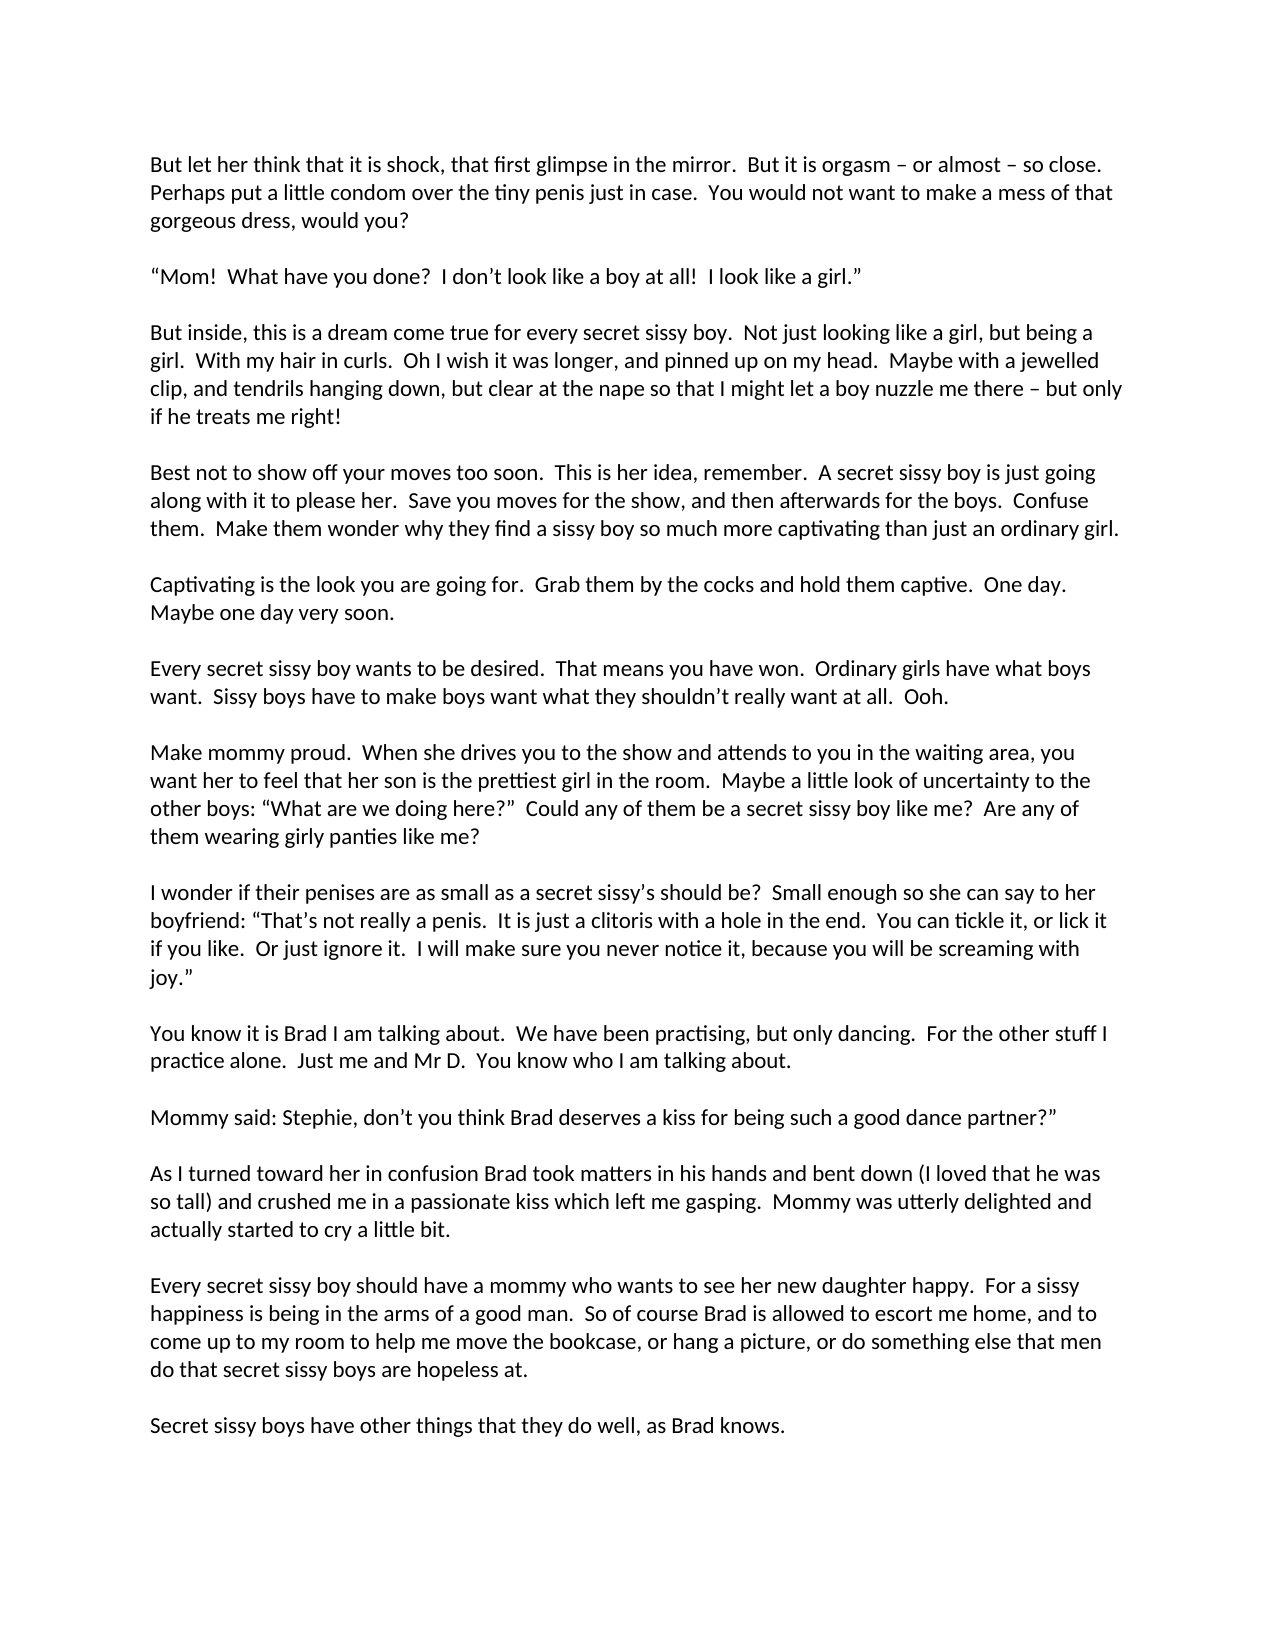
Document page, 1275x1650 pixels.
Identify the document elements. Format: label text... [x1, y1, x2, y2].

text “Mom! What have you done? I don’t look like a boy at all! I look like a girl.” [150, 262, 1125, 290]
text But let her think that it is shock, that first glimpse in the mirror. But it is orgasm – or almost – so close. Perhaps put a little condom over the tiny penis just in case. You would not want to make a mess of that gorgeous dress, would you? [150, 150, 1125, 234]
text You know it is Brad I am talking about. We have been practising, but only dancing. For the other stuff I practice alone. Just me and Mr D. You know who I am talking about. [150, 1019, 1125, 1075]
text I wonder if their penises are as small as a secret sissy’s should be? Small enough so she can say to her boyfriend: “That’s not really a penis. It is just a clitoris with a hole in the end. You can tickle it, or lick it if you like. Or just ignore it. I will make sure you never notice it, because you will be screaming with joy.” [150, 878, 1125, 991]
text Every secret sissy boy wants to be desired. That means you have won. Ordinary girls have what boys want. Sissy boys have to make boys want what they shouldn’t really want at all. Ooh. [150, 654, 1125, 710]
text Mommy said: Stephie, don’t you think Brad deserves a kiss for being such a good dance partner?” [150, 1103, 1125, 1131]
text Captivating is the look you are going for. Grab them by the cocks and hold them captive. One day. Maybe one day very soon. [150, 570, 1125, 626]
text Secret sissy boys have other things that they do well, as Brad knows. [150, 1411, 1125, 1439]
text But inside, this is a dream come true for every secret sissy boy. Not just looking like a girl, but being a girl. With my hair in curls. Oh I wish it was longer, and pinned up on my head. Maybe with a jewelled clip, and tendrils hanging down, but clear at the nape so that I might let a boy nuzzle me there – but only if he treats me right! [150, 318, 1125, 430]
text Make mommy proud. When she drives you to the show and attends to you in the waiting area, you want her to feel that her son is the prettiest girl in the room. Maybe a little look of uncertainty to the other boys: “What are we doing here?” Could any of them be a secret sissy boy like me? Are any of them wearing girly panties like me? [150, 738, 1125, 851]
text Every secret sissy boy should have a mommy who wants to see her new daughter happy. For a sissy happiness is being in the arms of a good man. So of course Brad is allowed to escort me home, and to come up to my room to help me move the bookcase, or hang a picture, or do something else that men do that secret sissy boys are hopeless at. [150, 1271, 1125, 1383]
text Best not to show off your moves too soon. This is her idea, remember. A secret sissy boy is just going along with it to please her. Save you moves for the show, and then afterwards for the boys. Confuse them. Make them wonder why they find a sissy boy so much more captivating than just an ordinary girl. [150, 458, 1125, 542]
text As I turned toward her in confusion Brad took matters in his hands and bent down (I loved that he was so tall) and crushed me in a passionate kiss which left me gasping. Mommy was utterly delighted and actually started to cry a little bit. [150, 1159, 1125, 1243]
